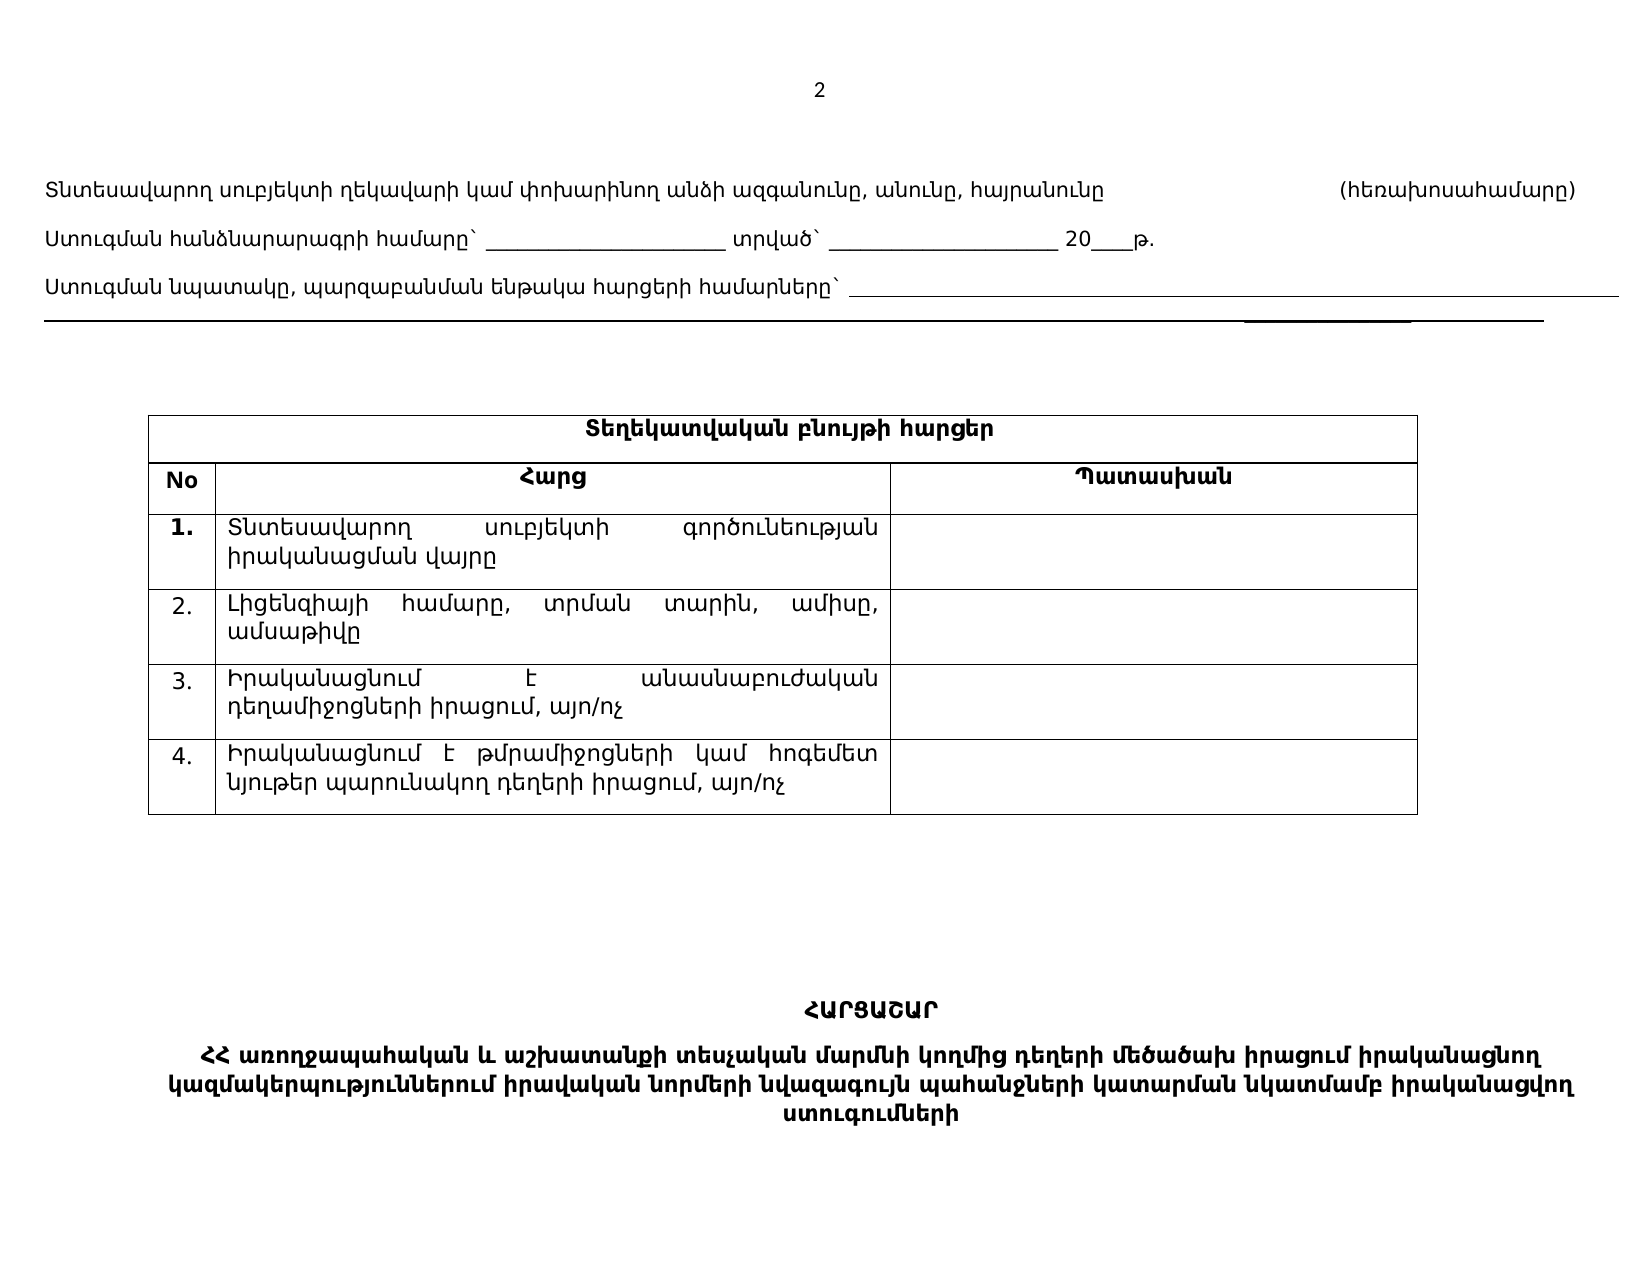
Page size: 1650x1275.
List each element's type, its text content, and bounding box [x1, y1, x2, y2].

table_header Տեղեկատվական բնույթի հարցեր [149, 416, 1417, 462]
table_cell Իրականացնում է թմրամիջոցների կամ հոգեմետ նյութեր պարունակող դեղերի իրացում, այո/ոչ [216, 740, 890, 814]
text Տնտեսավարող սուբյեկտի ղեկավարի կամ փոխարինող անձի ազգանունը, անունը, հայրանունը (հեռախոսահամարը) [44, 178, 1595, 202]
table_cell [891, 665, 1417, 739]
table_cell Իրականացնում է անասնաբուժական դեղամիջոցների իրացում, այո/ոչ [216, 665, 890, 739]
text Ստուգման նպատակը, պարզաբանման ենթակա հարցերի համարները` [44, 275, 1595, 299]
table_cell Պատասխան [891, 464, 1417, 513]
text ՀԱՐՑԱՇԱՐ [147, 997, 1595, 1024]
table_cell 2. [149, 590, 215, 664]
table_cell [891, 590, 1417, 664]
text Ստուգման հանձնարարագրի համարը` _______________________ տրված` ______________________ 20____թ. [44, 227, 1595, 251]
table_cell No [149, 464, 215, 513]
table_cell Լիցենզիայի համարը, տրման տարին, ամիսը, ամսաթիվը [216, 590, 890, 664]
text ________________ [44, 299, 1595, 324]
table_cell Հարց [216, 464, 890, 513]
table_cell 4. [149, 740, 215, 814]
text ՀՀ առողջապահական և աշխատանքի տեսչական մարմնի կողմից դեղերի մեծածախ իրացում իրականացնող կազմակերպություններում իրավական նորմերի նվազագույն պահանջների կատարման նկատմամբ իրականացվող ստուգումների [147, 1042, 1595, 1127]
table_cell Տնտեսավարող սուբյեկտի գործունեության իրականացման վայրը [216, 515, 890, 589]
table_cell [891, 740, 1417, 814]
table_cell 1. [149, 515, 215, 589]
table_cell [891, 515, 1417, 589]
table_cell 3. [149, 665, 215, 739]
